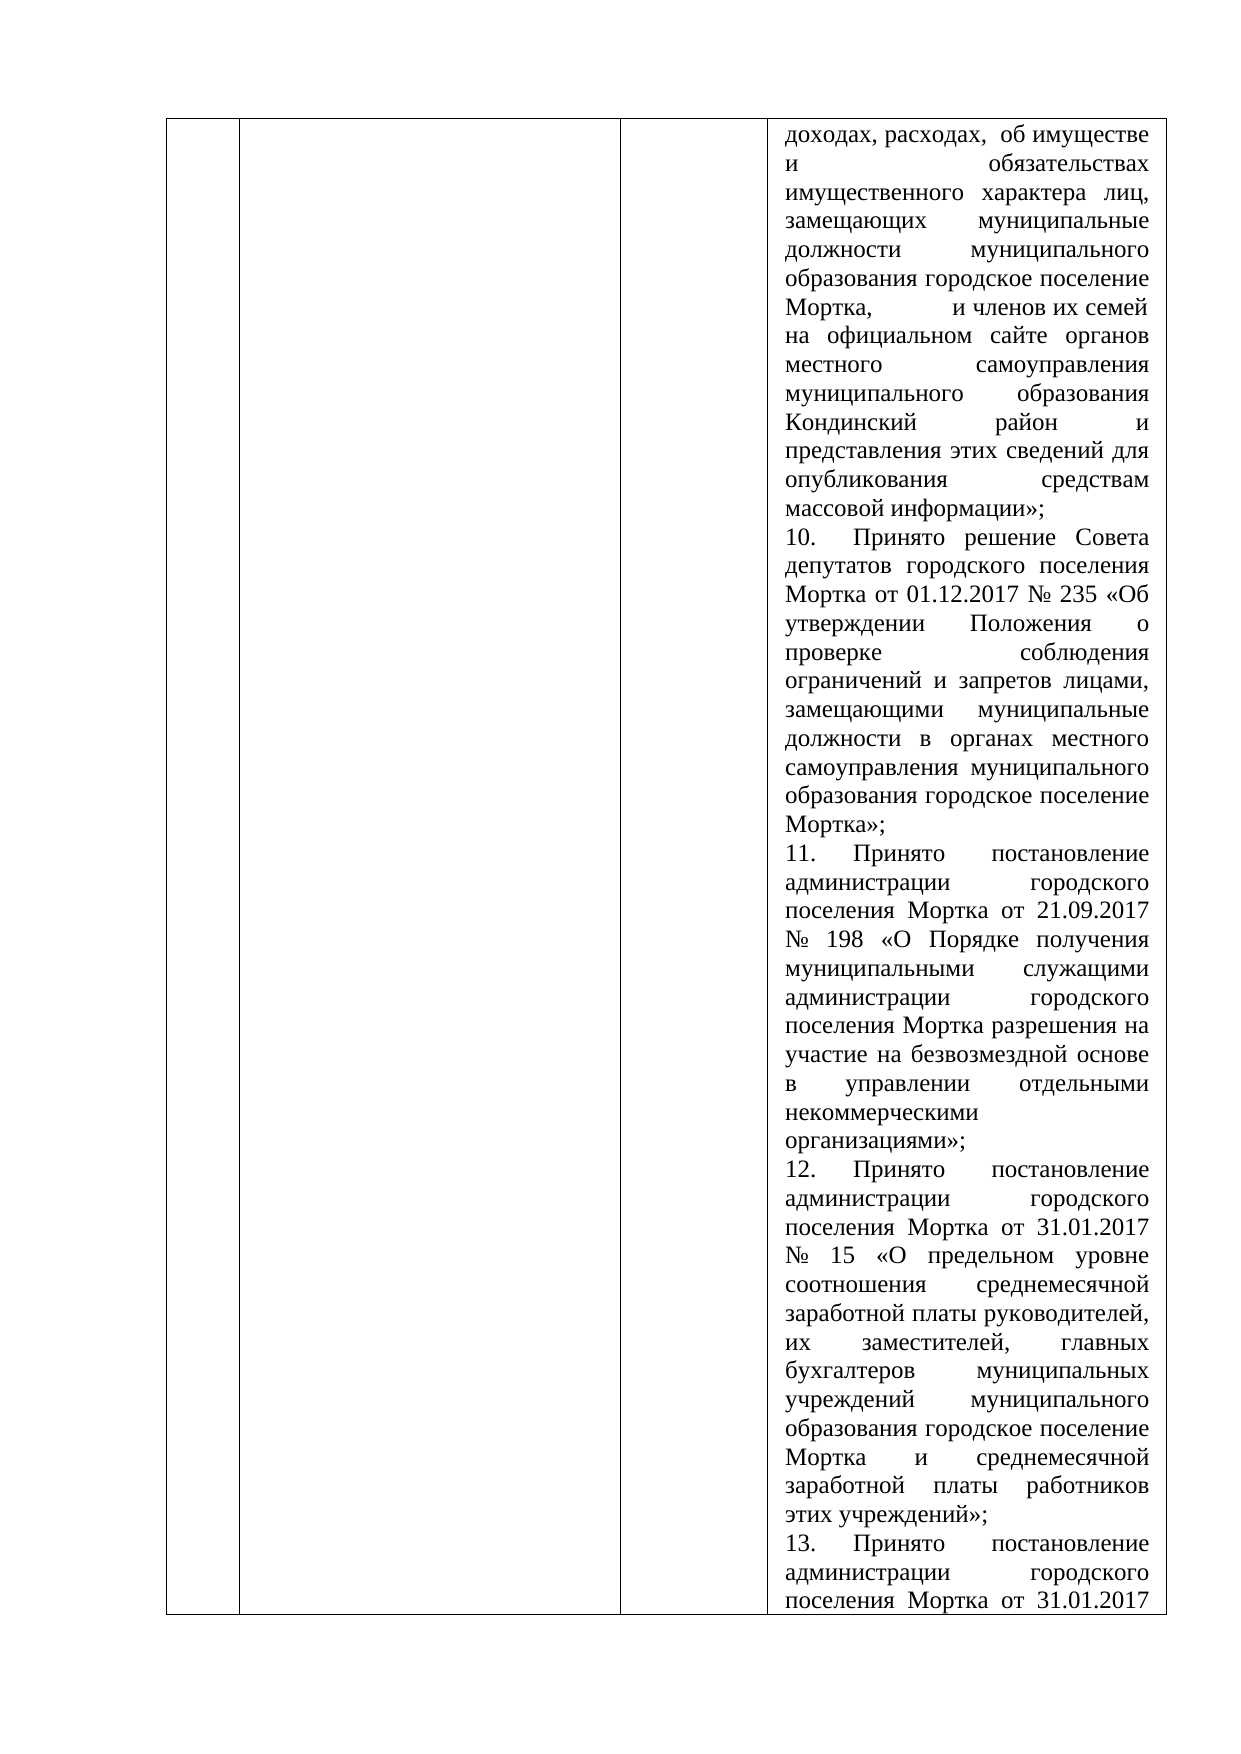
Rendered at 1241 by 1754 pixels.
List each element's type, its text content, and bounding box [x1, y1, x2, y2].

table_cell 2 [167, 119, 239, 1614]
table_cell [240, 119, 620, 1614]
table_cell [621, 119, 767, 1614]
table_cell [768, 119, 1166, 1614]
